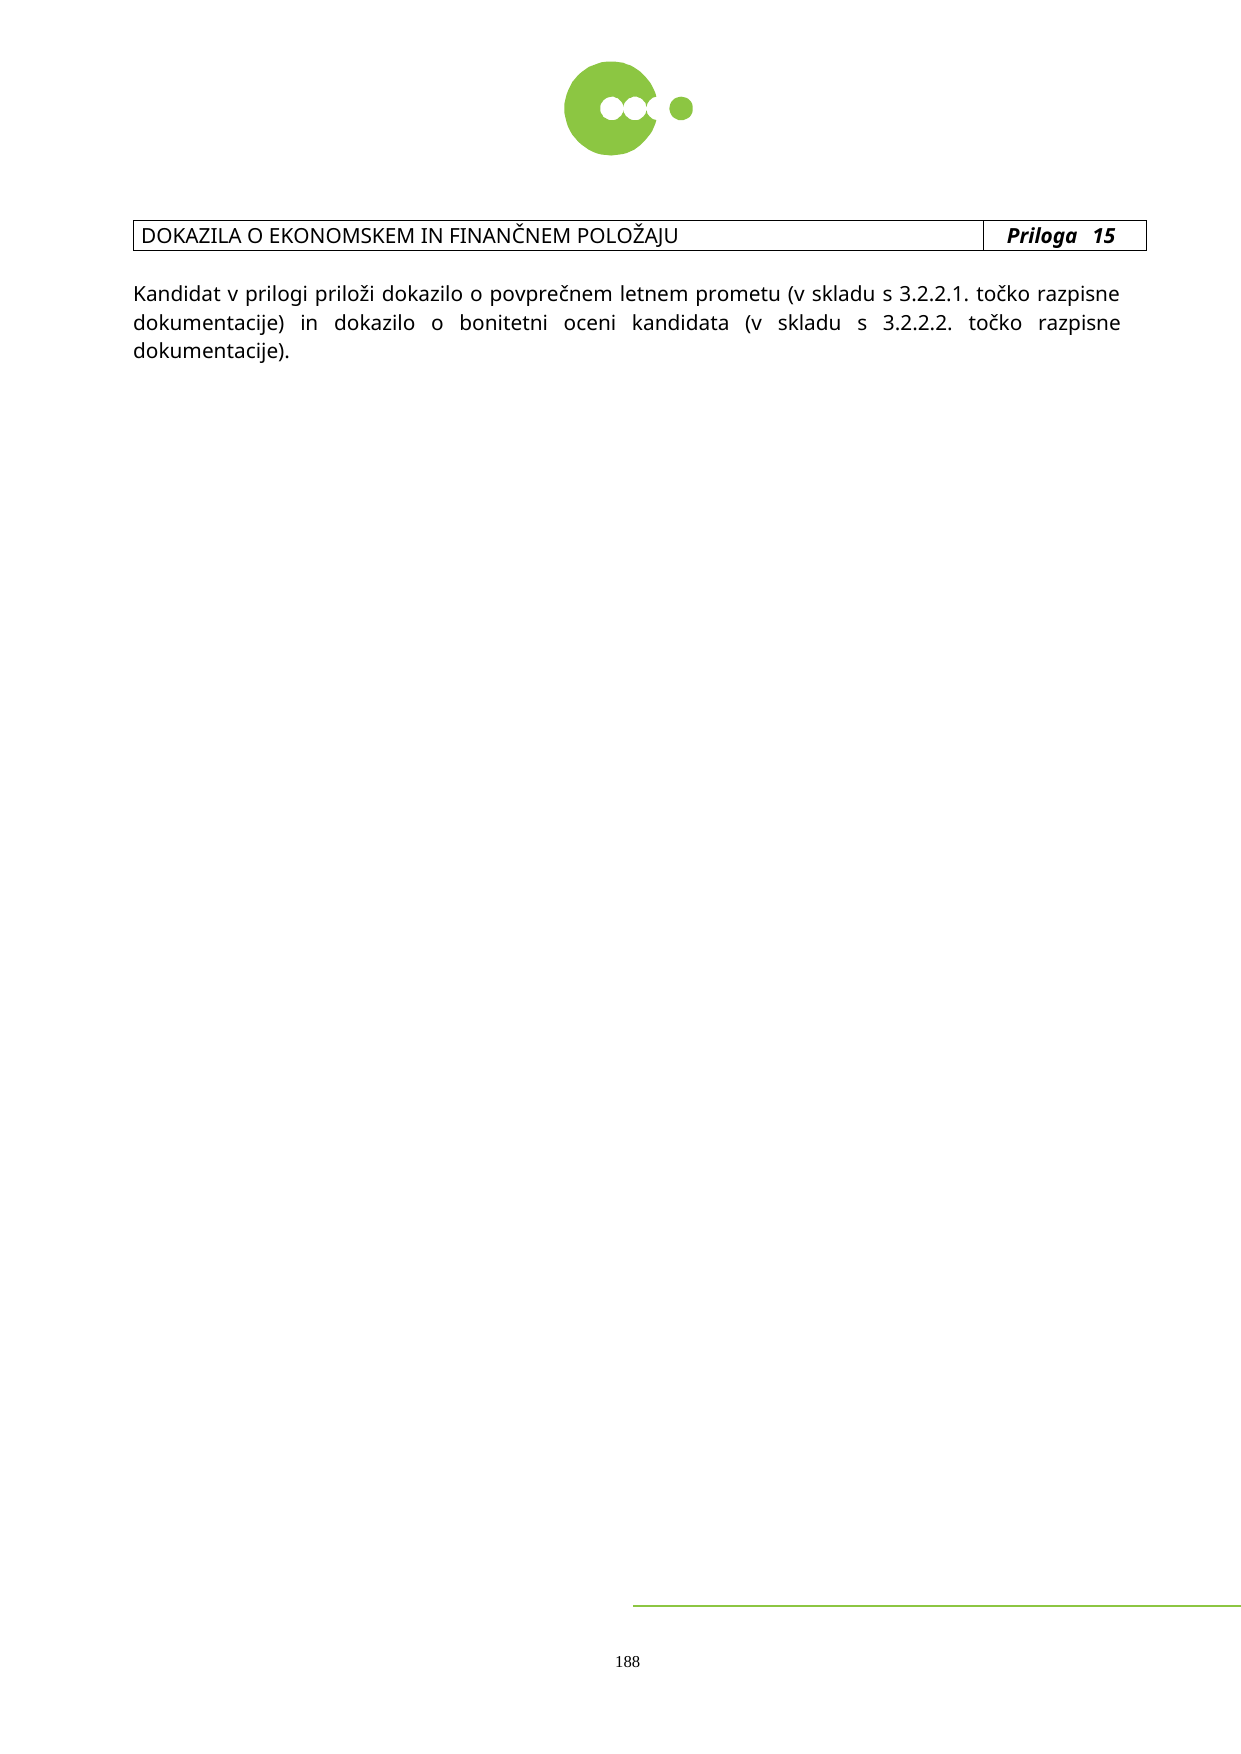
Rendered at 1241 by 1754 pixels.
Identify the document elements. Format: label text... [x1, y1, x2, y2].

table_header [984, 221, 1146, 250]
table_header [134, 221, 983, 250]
text Kandidat v prilogi priloži dokazilo o povprečnem letnem prometu (v skladu s 3.2.2.1. točko razpisne dokumentacije) in dokazilo o bonitetni oceni kandidata (v skladu s 3.2.2.2. točko razpisne dokumentacije). [133, 279, 1122, 364]
